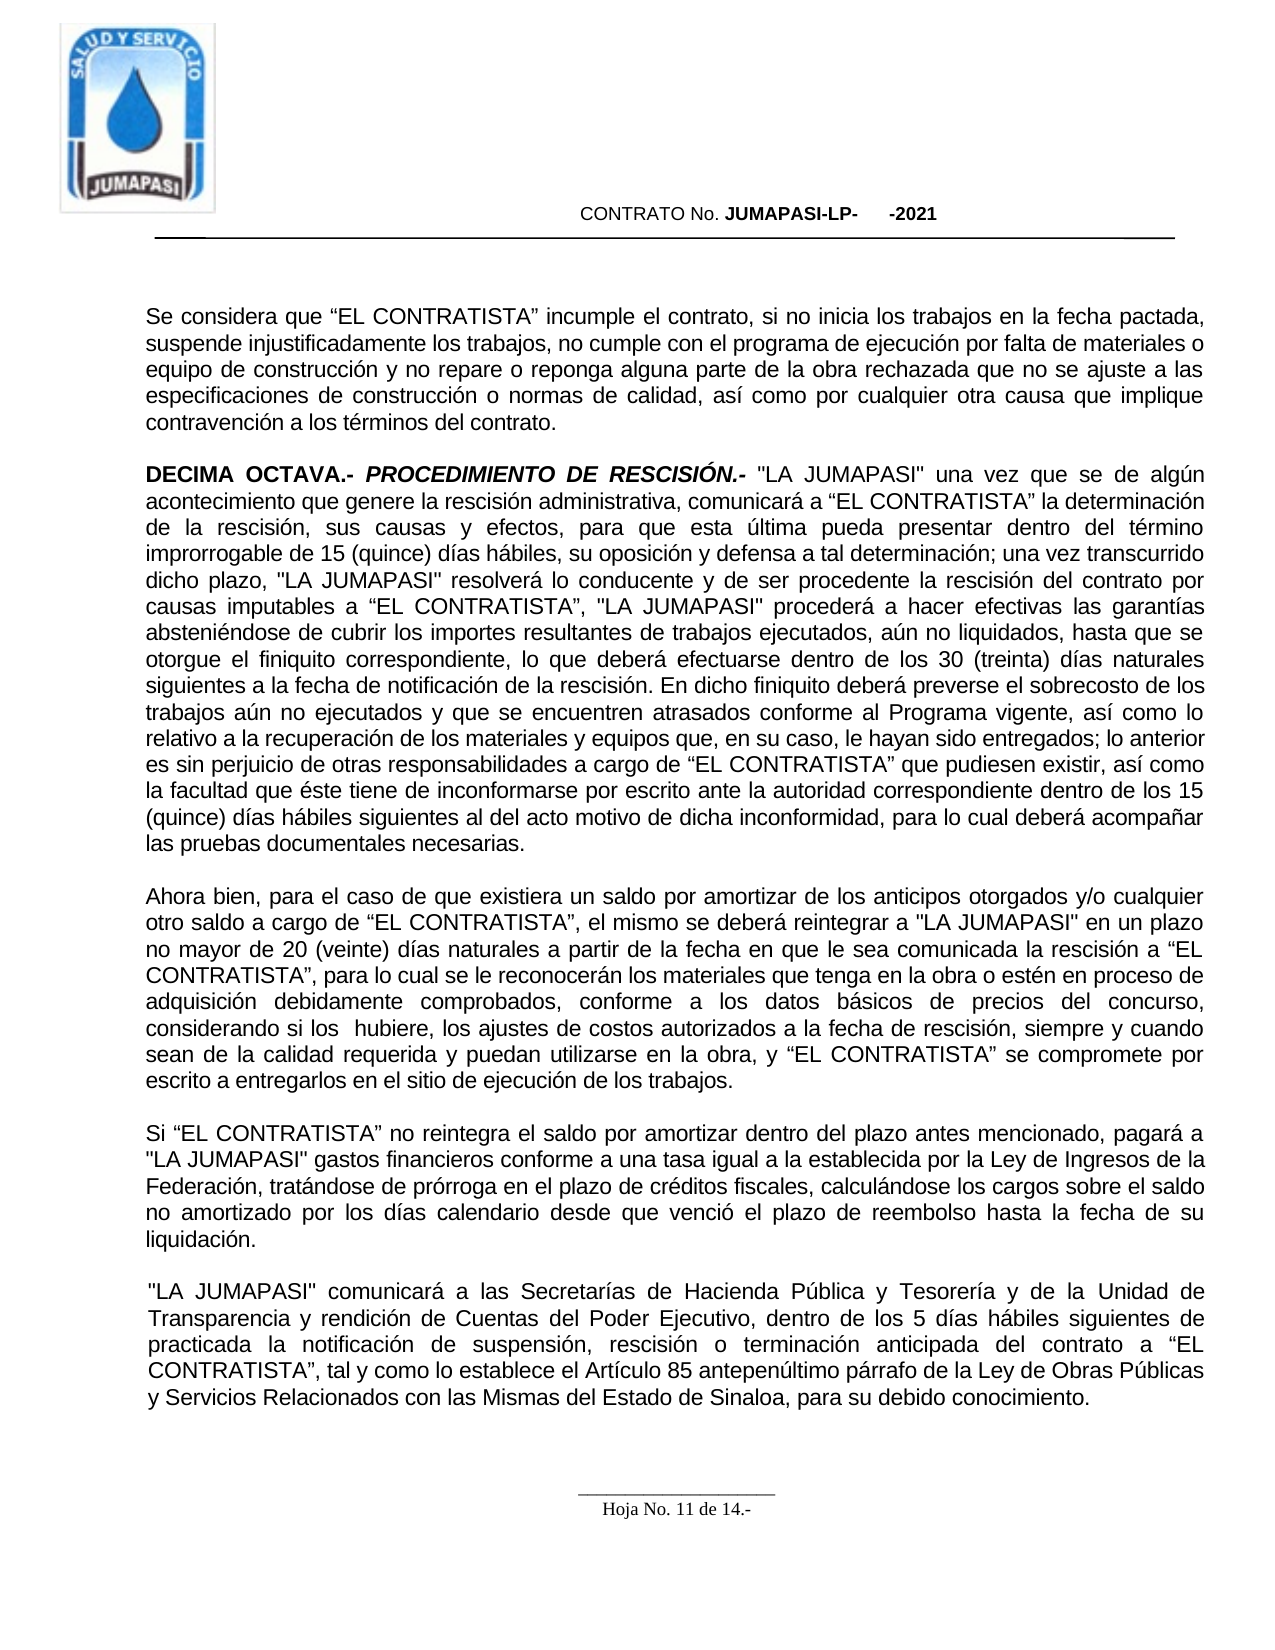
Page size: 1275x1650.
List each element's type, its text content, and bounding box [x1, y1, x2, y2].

text Se considera que “EL CONTRATISTA” incumple el contrato, si no inicia los trabajos en la fecha pactada, suspende injustificadamente los trabajos, no cumple con el programa de ejecución por falta de materiales o equipo de construcción y no repare o reponga alguna parte de la obra rechazada que no se ajuste a las especificaciones de construcción o normas de calidad, así como por cualquier otra causa que implique contravención a los términos del contrato. [145, 303, 1206, 435]
text Si “EL CONTRATISTA” no reintegra el saldo por amortizar dentro del plazo antes mencionado, pagará a "LA JUMAPASI" gastos financieros conforme a una tasa igual a la establecida por la Ley de Ingresos de la Federación, tratándose de prórroga en el plazo de créditos fiscales, calculándose los cargos sobre el saldo no amortizado por los días calendario desde que venció el plazo de reembolso hasta la fecha de su liquidación. [145, 1120, 1206, 1252]
text "LA JUMAPASI" comunicará a las Secretarías de Hacienda Pública y Tesorería y de la Unidad de Transparencia y rendición de Cuentas del Poder Ejecutivo, dentro de los 5 días hábiles siguientes de practicada la notificación de suspensión, rescisión o terminación anticipada del contrato a “EL CONTRATISTA”, tal y como lo establece el Artículo 85 antepenúltimo párrafo de la Ley de Obras Públicas y Servicios Relacionados con las Mismas del Estado de Sinaloa, para su debido conocimiento. [148, 1278, 1205, 1410]
picture [58, 23, 216, 214]
text Ahora bien, para el caso de que existiera un saldo por amortizar de los anticipos otorgados y/o cualquier otro saldo a cargo de “EL CONTRATISTA”, el mismo se deberá reintegrar a "LA JUMAPASI" en un plazo no mayor de 20 (veinte) días naturales a partir de la fecha en que le sea comunicada la rescisión a “EL CONTRATISTA”, para lo cual se le reconocerán los materiales que tenga en la obra o estén en proceso de adquisición debidamente comprobados, conforme a los datos básicos de precios del concurso, considerando si los hubiere, los ajustes de costos autorizados a la fecha de rescisión, siempre y cuando sean de la calidad requerida y puedan utilizarse en la obra, y “EL CONTRATISTA” se compromete por escrito a entregarlos en el sitio de ejecución de los trabajos. [145, 883, 1206, 1094]
text DECIMA OCTAVA.- PROCEDIMIENTO DE RESCISIÓN.- "LA JUMAPASI" una vez que se de algún acontecimiento que genere la rescisión administrativa, comunicará a “EL CONTRATISTA” la determinación de la rescisión, sus causas y efectos, para que esta última pueda presentar dentro del término improrrogable de 15 (quince) días hábiles, su oposición y defensa a tal determinación; una vez transcurrido dicho plazo, "LA JUMAPASI" resolverá lo conducente y de ser procedente la rescisión del contrato por causas imputables a “EL CONTRATISTA”, "LA JUMAPASI" procederá a hacer efectivas las garantías absteniéndose de cubrir los importes resultantes de trabajos ejecutados, aún no liquidados, hasta que se otorgue el finiquito correspondiente, lo que deberá efectuarse dentro de los 30 (treinta) días naturales siguientes a la fecha de notificación de la rescisión. En dicho finiquito deberá preverse el sobrecosto de los trabajos aún no ejecutados y que se encuentren atrasados conforme al Programa vigente, así como lo relativo a la recuperación de los materiales y equipos que, en su caso, le hayan sido entregados; lo anterior es sin perjuicio de otras responsabilidades a cargo de “EL CONTRATISTA” que pudiesen existir, así como la facultad que éste tiene de inconformarse por escrito ante la autoridad correspondiente dentro de los 15 (quince) días hábiles siguientes al del acto motivo de dicha inconformidad, para lo cual deberá acompañar las pruebas documentales necesarias. [145, 461, 1206, 857]
